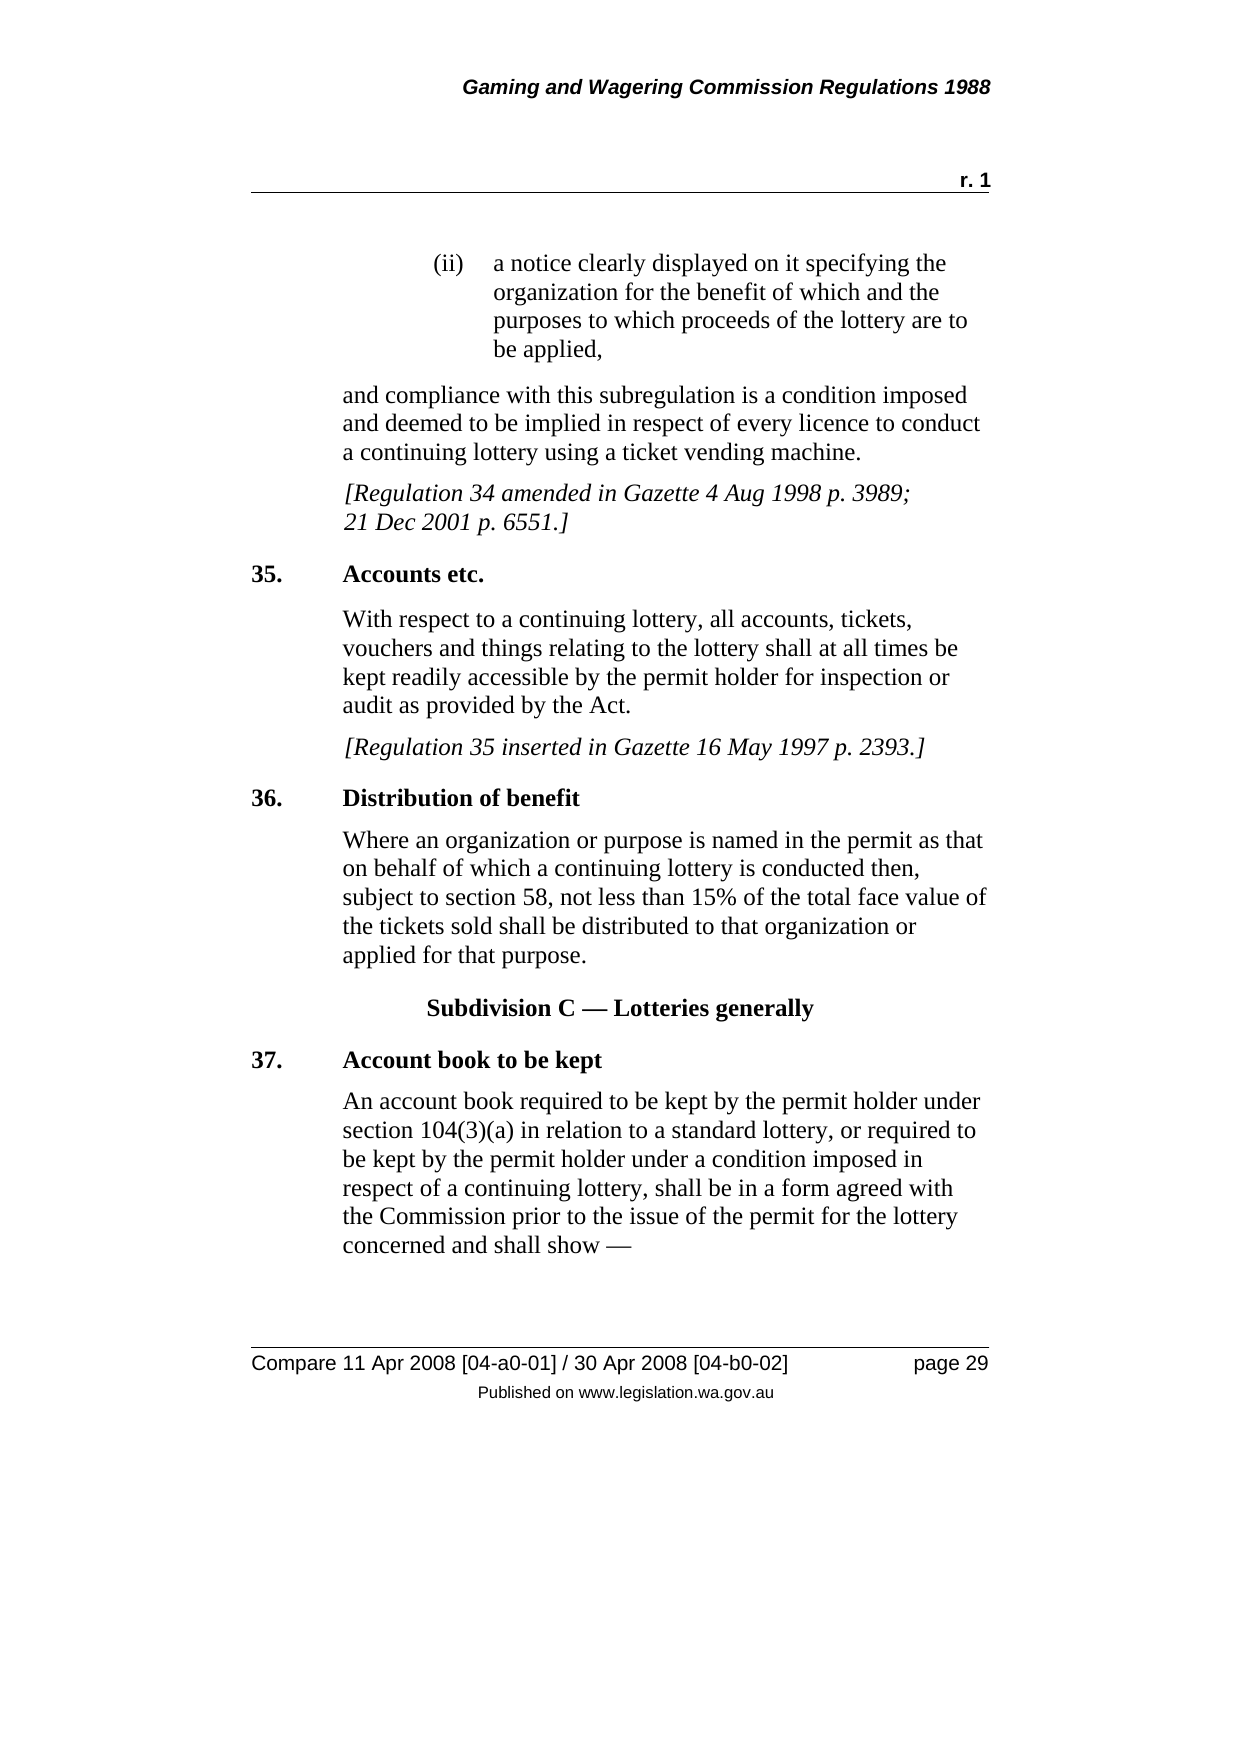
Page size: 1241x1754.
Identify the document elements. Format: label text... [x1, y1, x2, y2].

subtitle 36. Distribution of benefit [251, 783, 989, 812]
subtitle 35. Accounts etc. [251, 559, 989, 588]
text [Regulation 35 inserted in Gazette 16 May 1997 p. 2393.] [251, 732, 989, 761]
text With respect to a continuing lottery, all accounts, tickets, vouchers and things relating to the lottery shall at all times be kept readily accessible by the permit holder for inspection or audit as provided by the Act. [251, 604, 989, 719]
subtitle Subdivision C — Lotteries generally [251, 993, 989, 1022]
subtitle 37. Account book to be kept [251, 1045, 989, 1074]
text Where an organization or purpose is named in the permit as that on behalf of which a continuing lottery is conducted then, subject to section 58, not less than 15% of the total face value of the tickets sold shall be distributed to that organization or applied for that purpose. [251, 825, 989, 968]
text (ii) a notice clearly displayed on it specifying the organization for the benefit of which and the purposes to which proceeds of the lottery are to be applied, [251, 248, 989, 363]
text [Regulation 34 amended in Gazette 4 Aug 1998 p. 3989; 21 Dec 2001 p. 6551.] [251, 478, 989, 536]
text An account book required to be kept by the permit holder under section 104(3)(a) in relation to a standard lottery, or required to be kept by the permit holder under a condition imposed in respect of a continuing lottery, shall be in a form agreed with the Commission prior to the issue of the permit for the lottery concerned and shall show — [251, 1086, 989, 1259]
text and compliance with this subregulation is a condition imposed and deemed to be implied in respect of every licence to conduct a continuing lottery using a ticket vending machine. [251, 380, 989, 466]
